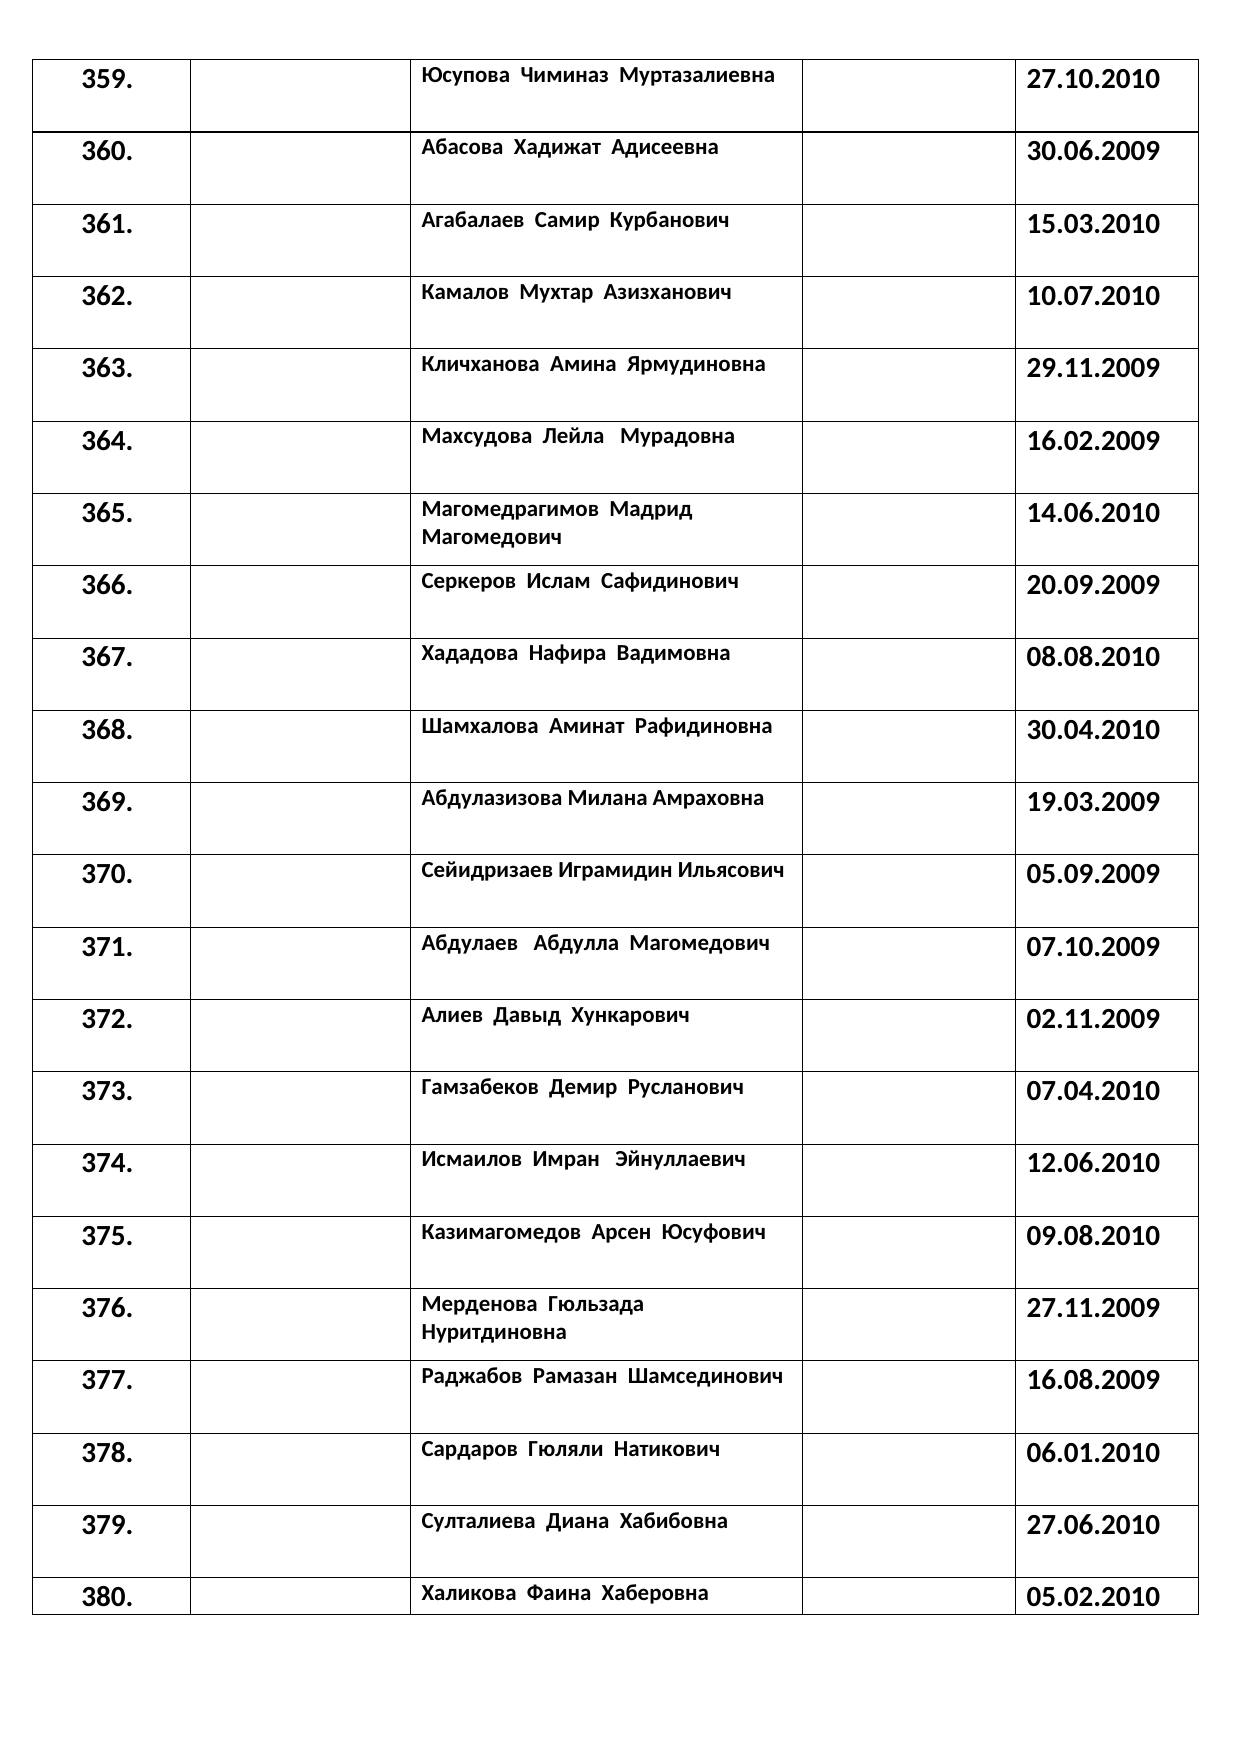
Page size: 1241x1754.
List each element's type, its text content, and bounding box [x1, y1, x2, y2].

table_cell Алиев Давыд Хункарович [411, 1000, 802, 1071]
table_cell [191, 783, 410, 854]
table_cell [803, 60, 1015, 131]
table_cell 27.06.2010 [1016, 1506, 1198, 1577]
table_cell [191, 1217, 410, 1288]
table_cell 06.01.2010 [1016, 1434, 1198, 1505]
table_cell [191, 349, 410, 421]
table_cell 30.06.2009 [1016, 133, 1198, 204]
table_cell Хададова Нафира Вадимовна [411, 639, 802, 710]
table_cell [191, 639, 410, 710]
table_cell Абасова Хадижат Адисеевна [411, 133, 802, 204]
table_cell Сардаров Гюляли Натикович [411, 1434, 802, 1505]
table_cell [411, 1578, 802, 1614]
table_cell [191, 855, 410, 927]
table_cell Гамзабеков Демир Русланович [411, 1072, 802, 1143]
table_cell [803, 205, 1015, 276]
table_cell Раджабов Рамазан Шамсединович [411, 1361, 802, 1433]
table_cell [33, 1145, 190, 1216]
table_cell [33, 1506, 190, 1577]
table_cell [33, 928, 190, 999]
table_cell Сейидризаев Играмидин Ильясович [411, 855, 802, 927]
table_cell Мерденова Гюльзада Нуритдиновна [411, 1289, 802, 1360]
table_cell [803, 1506, 1015, 1577]
table_cell [33, 1434, 190, 1505]
table_cell 27.10.2010 [1016, 60, 1198, 131]
table_cell [803, 1361, 1015, 1433]
table_cell 30.04.2010 [1016, 711, 1198, 782]
table_cell Магомедрагимов Мадрид Магомедович [411, 494, 802, 565]
table_cell [191, 711, 410, 782]
table_cell Агабалаев Самир Курбанович [411, 205, 802, 276]
table_cell [191, 1578, 410, 1614]
table_cell [803, 1072, 1015, 1143]
table_cell [191, 133, 410, 204]
table_cell [33, 494, 190, 565]
table_cell 15.03.2010 [1016, 205, 1198, 276]
table_cell [191, 422, 410, 493]
table_cell [191, 60, 410, 131]
table_cell 10.07.2010 [1016, 277, 1198, 348]
table_cell [33, 855, 190, 927]
table_cell [803, 133, 1015, 204]
table_cell 16.08.2009 [1016, 1361, 1198, 1433]
table_cell Серкеров Ислам Сафидинович [411, 566, 802, 637]
table_cell Махсудова Лейла Мурадовна [411, 422, 802, 493]
table_cell Кличханова Амина Ярмудиновна [411, 349, 802, 421]
table_cell [191, 1289, 410, 1360]
table_cell [33, 711, 190, 782]
table_cell 27.11.2009 [1016, 1289, 1198, 1360]
table_cell Султалиева Диана Хабибовна [411, 1506, 802, 1577]
table_cell Абдулаев Абдулла Магомедович [411, 928, 802, 999]
table_cell 19.03.2009 [1016, 783, 1198, 854]
table_cell [33, 205, 190, 276]
table_cell [803, 1289, 1015, 1360]
table_cell [803, 566, 1015, 637]
table_cell Шамхалова Аминат Рафидиновна [411, 711, 802, 782]
table_cell [803, 1217, 1015, 1288]
table_cell 20.09.2009 [1016, 566, 1198, 637]
table_cell [33, 133, 190, 204]
table_cell [803, 1145, 1015, 1216]
table_cell [33, 1217, 190, 1288]
table_cell [803, 1578, 1015, 1614]
table_cell [803, 494, 1015, 565]
table_cell [33, 1289, 190, 1360]
table_cell [33, 1000, 190, 1071]
table_cell 07.10.2009 [1016, 928, 1198, 999]
table_cell Юсупова Чиминаз Муртазалиевна [411, 60, 802, 131]
table_cell [191, 1145, 410, 1216]
table_cell Абдулазизова Милана Амраховна [411, 783, 802, 854]
table_cell [803, 855, 1015, 927]
table_cell [33, 349, 190, 421]
table_cell Исмаилов Имран Эйнуллаевич [411, 1145, 802, 1216]
table_cell [191, 494, 410, 565]
table_cell [191, 1361, 410, 1433]
table_cell [803, 349, 1015, 421]
table_cell Казимагомедов Арсен Юсуфович [411, 1217, 802, 1288]
table_cell [33, 639, 190, 710]
table_cell [33, 1361, 190, 1433]
table_cell 29.11.2009 [1016, 349, 1198, 421]
table_cell [803, 1000, 1015, 1071]
table_cell [803, 928, 1015, 999]
table_cell [191, 1000, 410, 1071]
table_cell [803, 277, 1015, 348]
table_cell [33, 566, 190, 637]
table_cell [803, 422, 1015, 493]
table_cell [33, 783, 190, 854]
table_cell [191, 1506, 410, 1577]
table_cell [803, 1434, 1015, 1505]
table_cell Камалов Мухтар Азизханович [411, 277, 802, 348]
table_cell [191, 1434, 410, 1505]
table_cell [803, 639, 1015, 710]
table_cell 14.06.2010 [1016, 494, 1198, 565]
table_cell [191, 928, 410, 999]
table_cell [191, 205, 410, 276]
table_cell 08.08.2010 [1016, 639, 1198, 710]
table_cell [33, 277, 190, 348]
table_cell [803, 711, 1015, 782]
table_cell [33, 1578, 190, 1614]
table_cell [191, 566, 410, 637]
table_cell [33, 60, 190, 131]
table_cell 07.04.2010 [1016, 1072, 1198, 1143]
table_cell [191, 1072, 410, 1143]
table_cell [33, 1072, 190, 1143]
table_cell [191, 277, 410, 348]
table_cell [33, 422, 190, 493]
table_cell 02.11.2009 [1016, 1000, 1198, 1071]
table_cell 16.02.2009 [1016, 422, 1198, 493]
table_cell 12.06.2010 [1016, 1145, 1198, 1216]
table_cell 05.02.2010 [1016, 1578, 1198, 1614]
table_cell [803, 783, 1015, 854]
table_cell 09.08.2010 [1016, 1217, 1198, 1288]
table_cell 05.09.2009 [1016, 855, 1198, 927]
